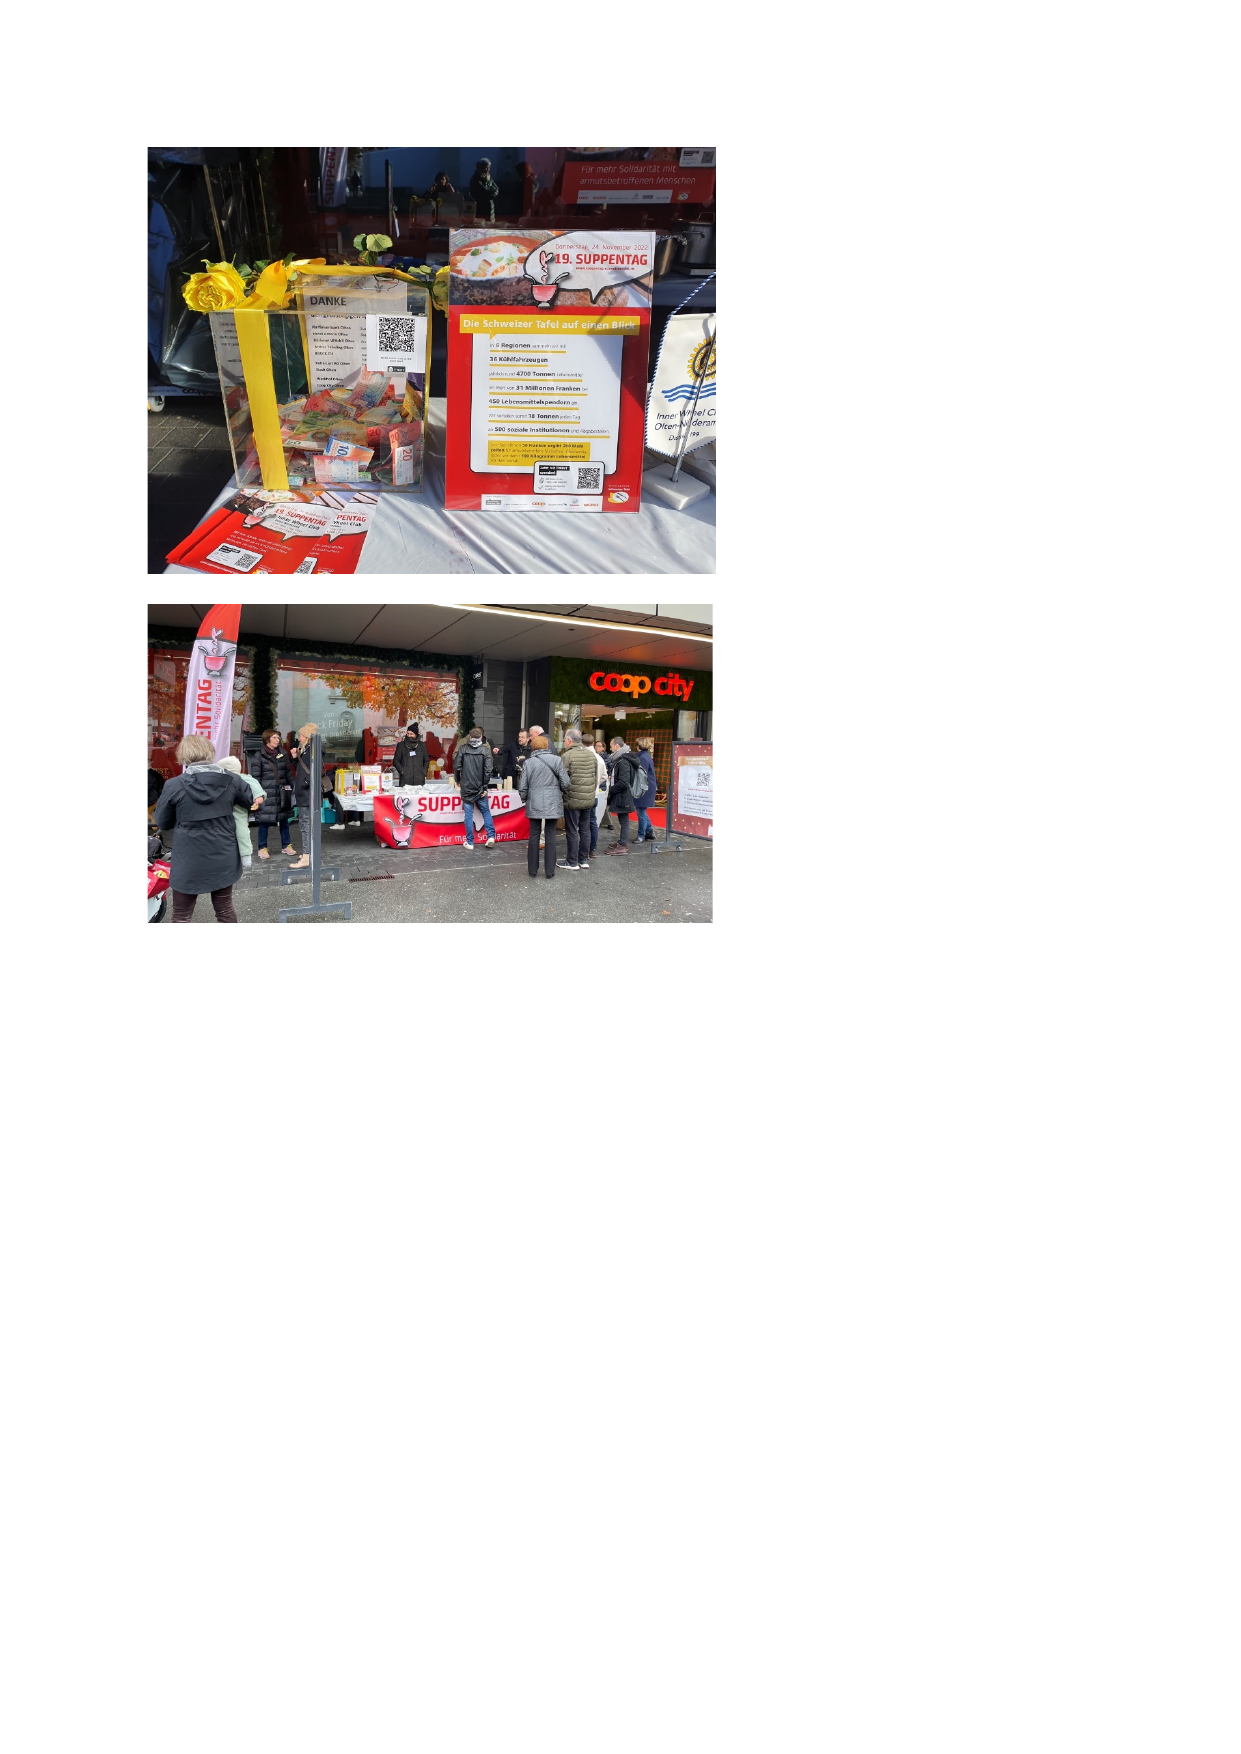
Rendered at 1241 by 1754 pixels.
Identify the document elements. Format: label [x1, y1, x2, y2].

picture [147, 147, 716, 574]
picture [147, 604, 713, 923]
